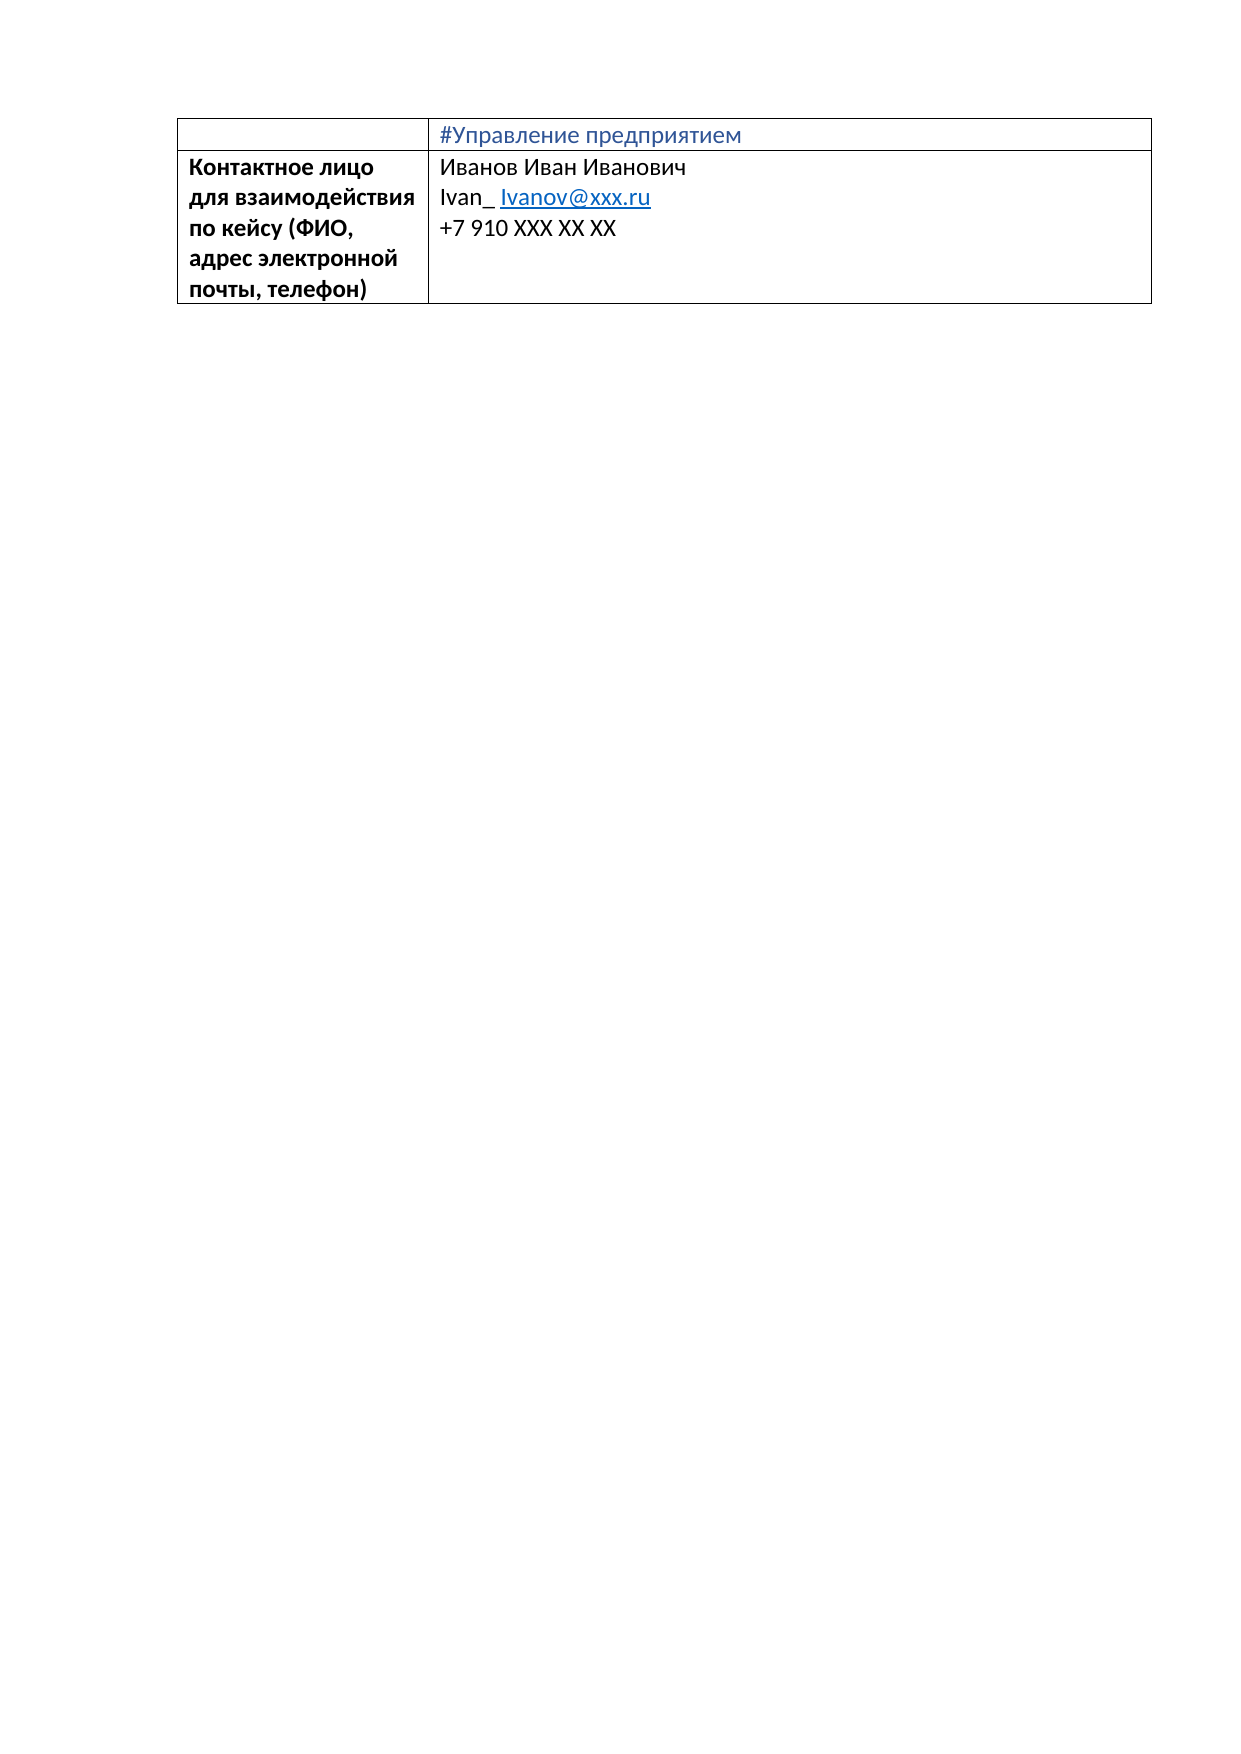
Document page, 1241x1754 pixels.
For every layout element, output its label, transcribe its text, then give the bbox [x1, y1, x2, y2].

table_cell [429, 119, 1151, 150]
table_cell Иванов Иван Иванович Ivan_ Ivanov@ххх.ru +7 910 ХХХ ХХ ХХ [429, 151, 1151, 303]
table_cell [178, 119, 428, 150]
table_cell Контактное лицо для взаимодействия по кейсу (ФИО, адрес электронной почты, телефон) [178, 151, 428, 303]
